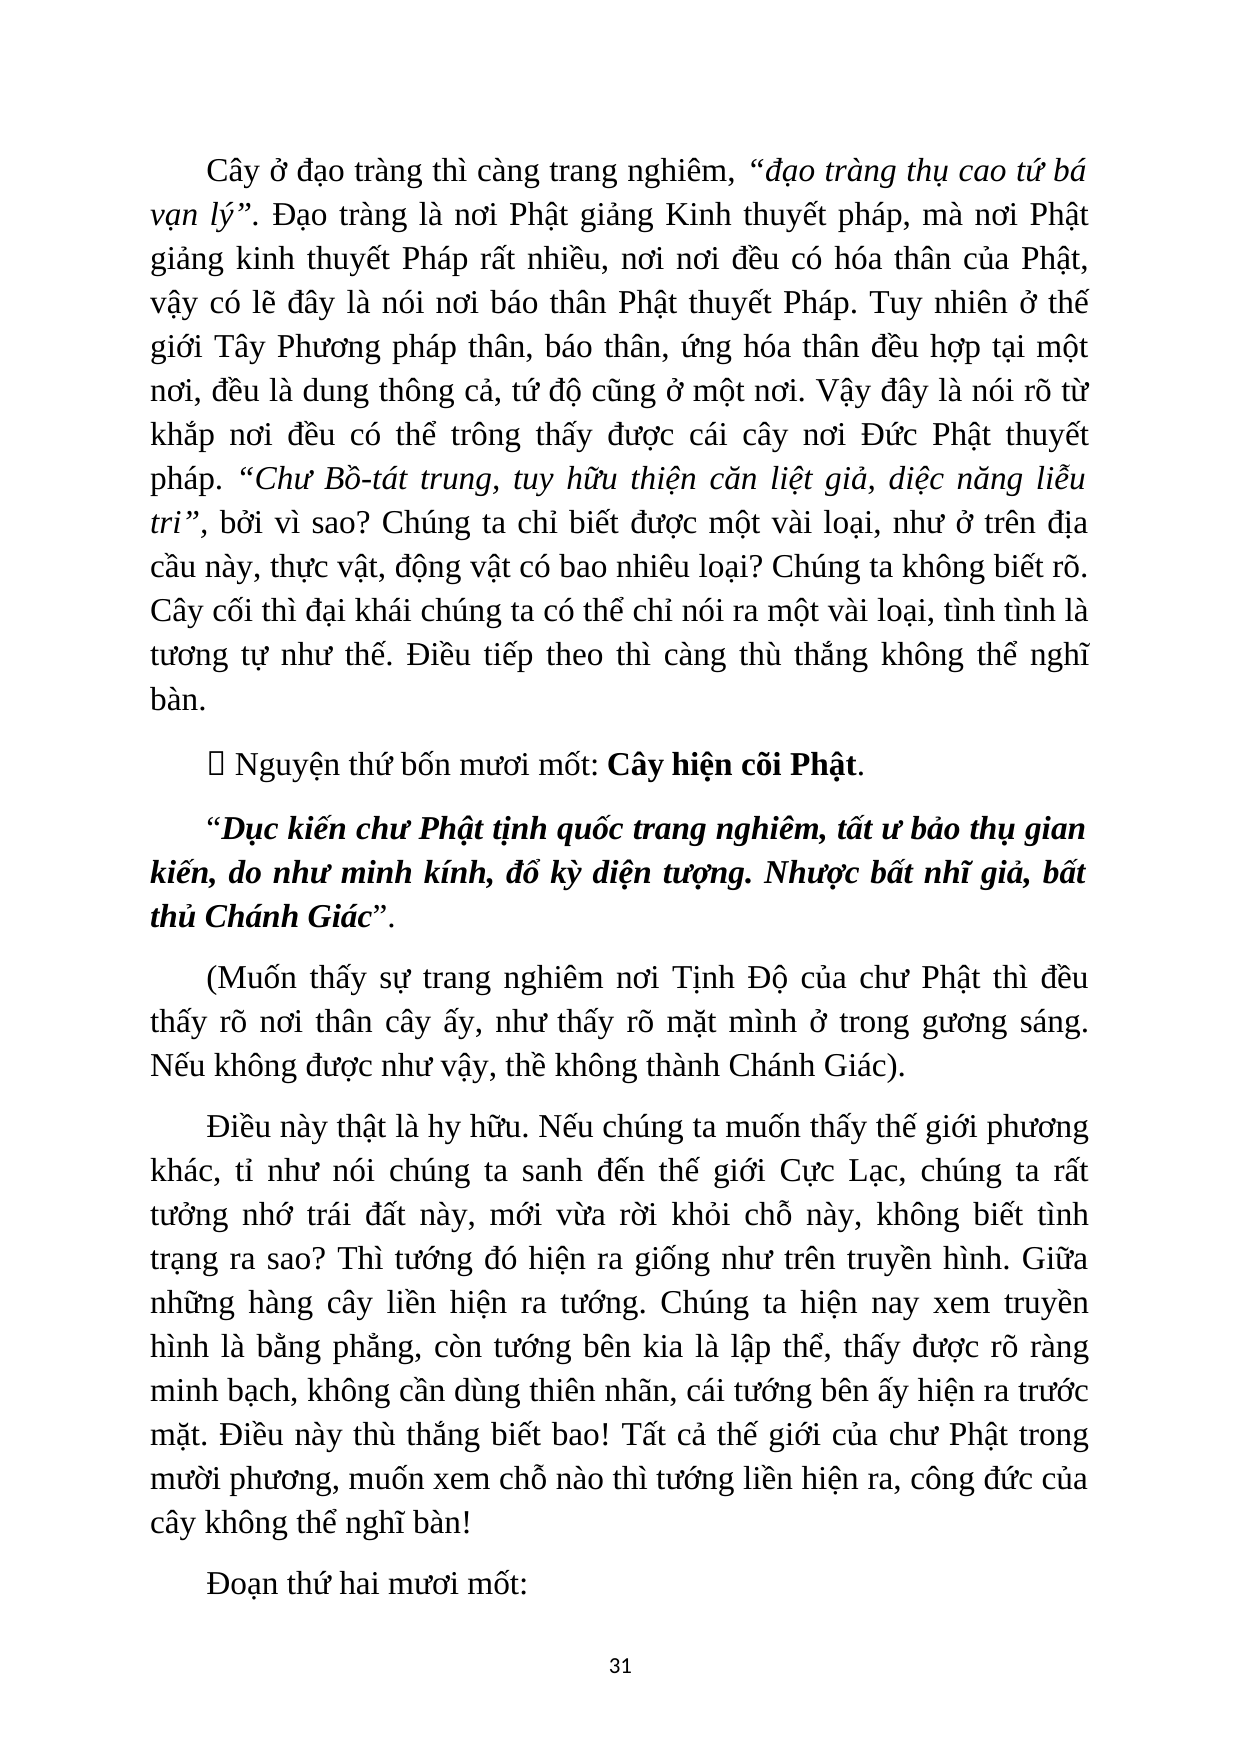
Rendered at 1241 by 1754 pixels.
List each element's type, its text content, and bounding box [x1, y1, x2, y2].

text Cây ở đạo tràng thì càng trang nghiêm, “đạo tràng thụ cao tứ bá vạn lý”. Đạo tràng là nơi Phật giảng Kinh thuyết pháp, mà nơi Phật giảng kinh thuyết Pháp rất nhiều, nơi nơi đều có hóa thân của Phật, vậy có lẽ đây là nói nơi báo thân Phật thuyết Pháp. Tuy nhiên ở thế giới Tây Phương pháp thân, báo thân, ứng hóa thân đều hợp tại một nơi, đều là dung thông cả, tứ độ cũng ở một nơi. Vậy đây là nói rõ từ khắp nơi đều có thể trông thấy được cái cây nơi Đức Phật thuyết pháp. “Chư Bồ-tát trung, tuy hữu thiện căn liệt giả, diệc năng liễu tri”, bởi vì sao? Chúng ta chỉ biết được một vài loại, như ở trên địa cầu này, thực vật, động vật có bao nhiêu loại? Chúng ta không biết rõ. Cây cối thì đại khái chúng ta có thể chỉ nói ra một vài loại, tình tình là tương tự như thế. Điều tiếp theo thì càng thù thắng không thể nghĩ bàn. [150, 150, 1090, 717]
text  Nguyện thứ bốn mươi mốt: Cây hiện cõi Phật. [150, 739, 1090, 785]
text (Muốn thấy sự trang nghiêm nơi Tịnh Ðộ của chư Phật thì đều thấy rõ nơi thân cây ấy, như thấy rõ mặt mình ở trong gương sáng. Nếu không được như vậy, thề không thành Chánh Giác). [150, 957, 1090, 1084]
text Đoạn thứ hai mươi mốt: [150, 1563, 1090, 1602]
text Điều này thật là hy hữu. Nếu chúng ta muốn thấy thế giới phương khác, tỉ như nói chúng ta sanh đến thế giới Cực Lạc, chúng ta rất tưởng nhớ trái đất này, mới vừa rời khỏi chỗ này, không biết tình trạng ra sao? Thì tướng đó hiện ra giống như trên truyền hình. Giữa những hàng cây liền hiện ra tướng. Chúng ta hiện nay xem truyền hình là bằng phẳng, còn tướng bên kia là lập thể, thấy được rõ ràng minh bạch, không cần dùng thiên nhãn, cái tướng bên ấy hiện ra trước mặt. Điều này thù thắng biết bao! Tất cả thế giới của chư Phật trong mười phương, muốn xem chỗ nào thì tướng liền hiện ra, công đức của cây không thể nghĩ bàn! [150, 1106, 1090, 1541]
text “Dục kiến chư Phật tịnh quốc trang nghiêm, tất ư bảo thụ gian kiến, do như minh kính, đổ kỳ diện tượng. Nhược bất nhĩ giả, bất thủ Chánh Giác”. [150, 808, 1090, 935]
